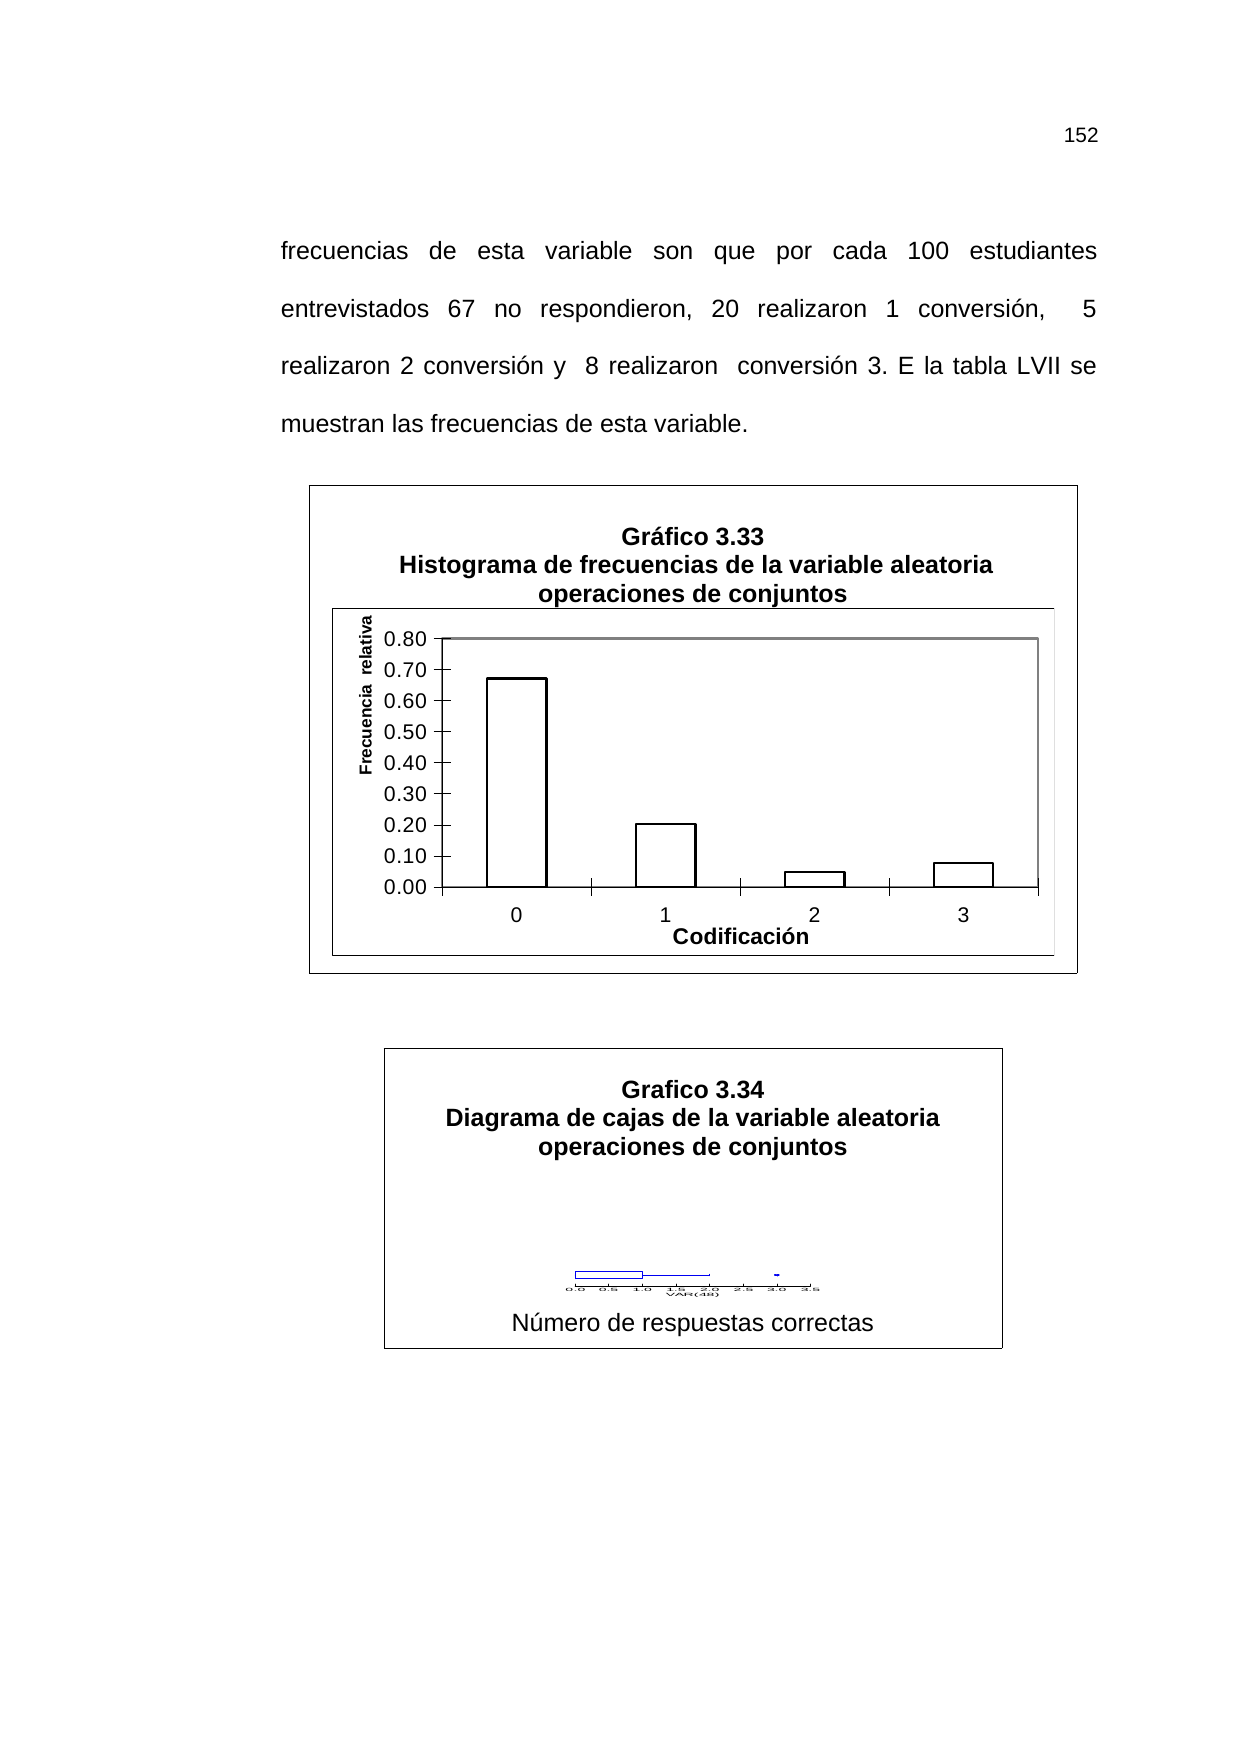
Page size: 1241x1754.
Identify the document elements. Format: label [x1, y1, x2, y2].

text [281, 236, 1098, 437]
